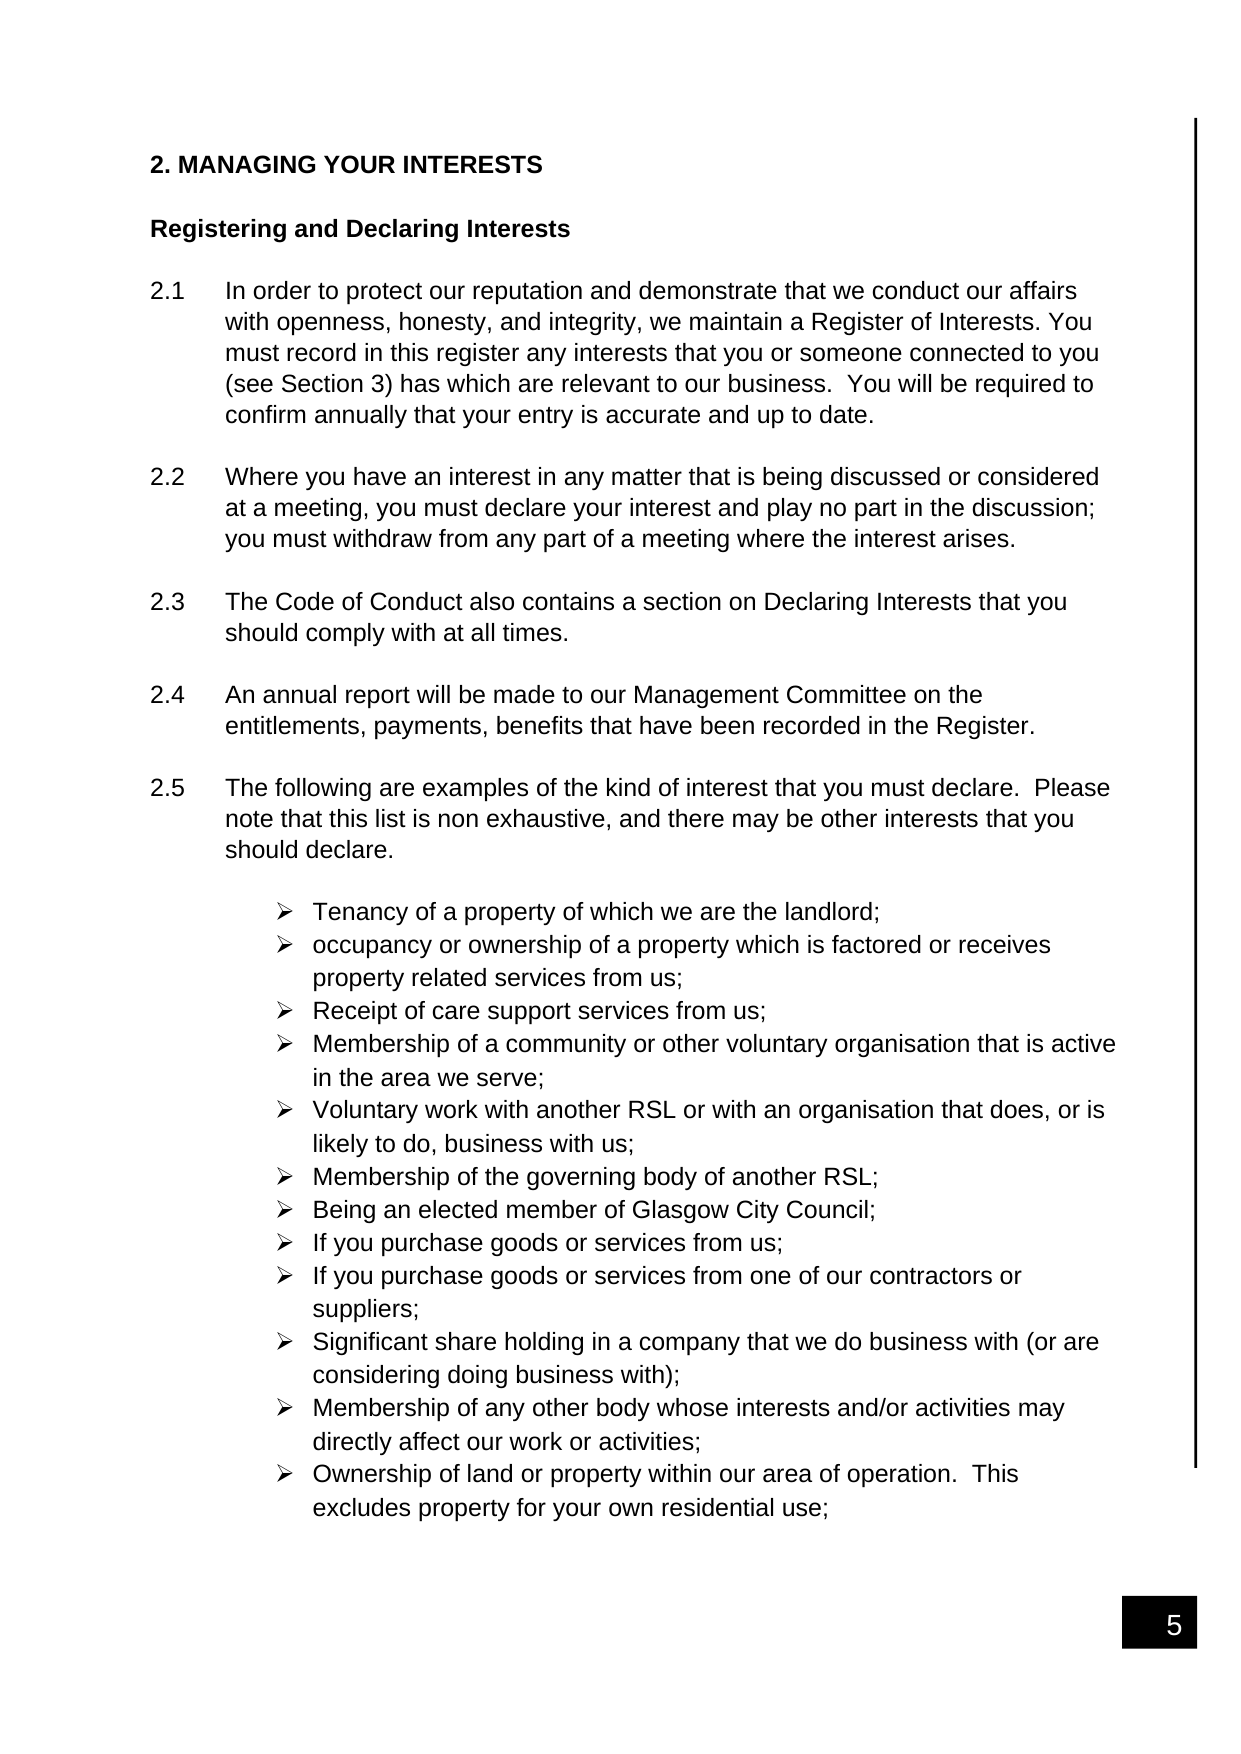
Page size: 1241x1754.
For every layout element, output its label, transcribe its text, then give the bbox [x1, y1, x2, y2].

list occupancy or ownership of a property which is factored or receives property related services from us; [275, 930, 1122, 992]
list Receipt of care support services from us; [275, 996, 1122, 1025]
list Voluntary work with another RSL or with an organisation that does, or is likely to do, business with us; [275, 1096, 1122, 1157]
text 2.5 The following are examples of the kind of interest that you must declare. Please note that this list is non exhaustive, and there may be other interests that you should declare. [150, 773, 1122, 864]
list Ownership of land or property within our area of operation. This excludes property for your own residential use; [275, 1459, 1122, 1521]
list Being an elected member of Glasgow City Council; [275, 1195, 1122, 1224]
text 2.4 An annual report will be made to our Management Committee on the entitlements, payments, benefits that have been recorded in the Register. [150, 680, 1122, 739]
text 2.2 Where you have an interest in any matter that is being discussed or considered at a meeting, you must declare your interest and play no part in the discussion; you must withdraw from any part of a meeting where the interest arises. [150, 462, 1122, 553]
list Membership of the governing body of another RSL; [275, 1162, 1122, 1191]
list If you purchase goods or services from us; [275, 1228, 1122, 1257]
text 2.3 The Code of Conduct also contains a section on Declaring Interests that you should comply with at all times. [150, 587, 1122, 646]
text Registering and Declaring Interests [150, 214, 1122, 243]
list Tenancy of a property of which we are the landlord; [275, 897, 1122, 926]
list Membership of any other body whose interests and/or activities may directly affect our work or activities; [275, 1393, 1122, 1455]
list If you purchase goods or services from one of our contractors or suppliers; [275, 1261, 1122, 1323]
list Membership of a community or other voluntary organisation that is active in the area we serve; [275, 1029, 1122, 1091]
text 2.1 In order to protect our reputation and demonstrate that we conduct our affairs with openness, honesty, and integrity, we maintain a Register of Interests. You must record in this register any interests that you or someone connected to you (see Section 3) has which are relevant to our business. You will be required to confirm annually that your entry is accurate and up to date. [150, 276, 1122, 429]
list Significant share holding in a company that we do business with (or are considering doing business with); [275, 1327, 1122, 1389]
subtitle 2. MANAGING YOUR INTERESTS [150, 150, 1122, 179]
